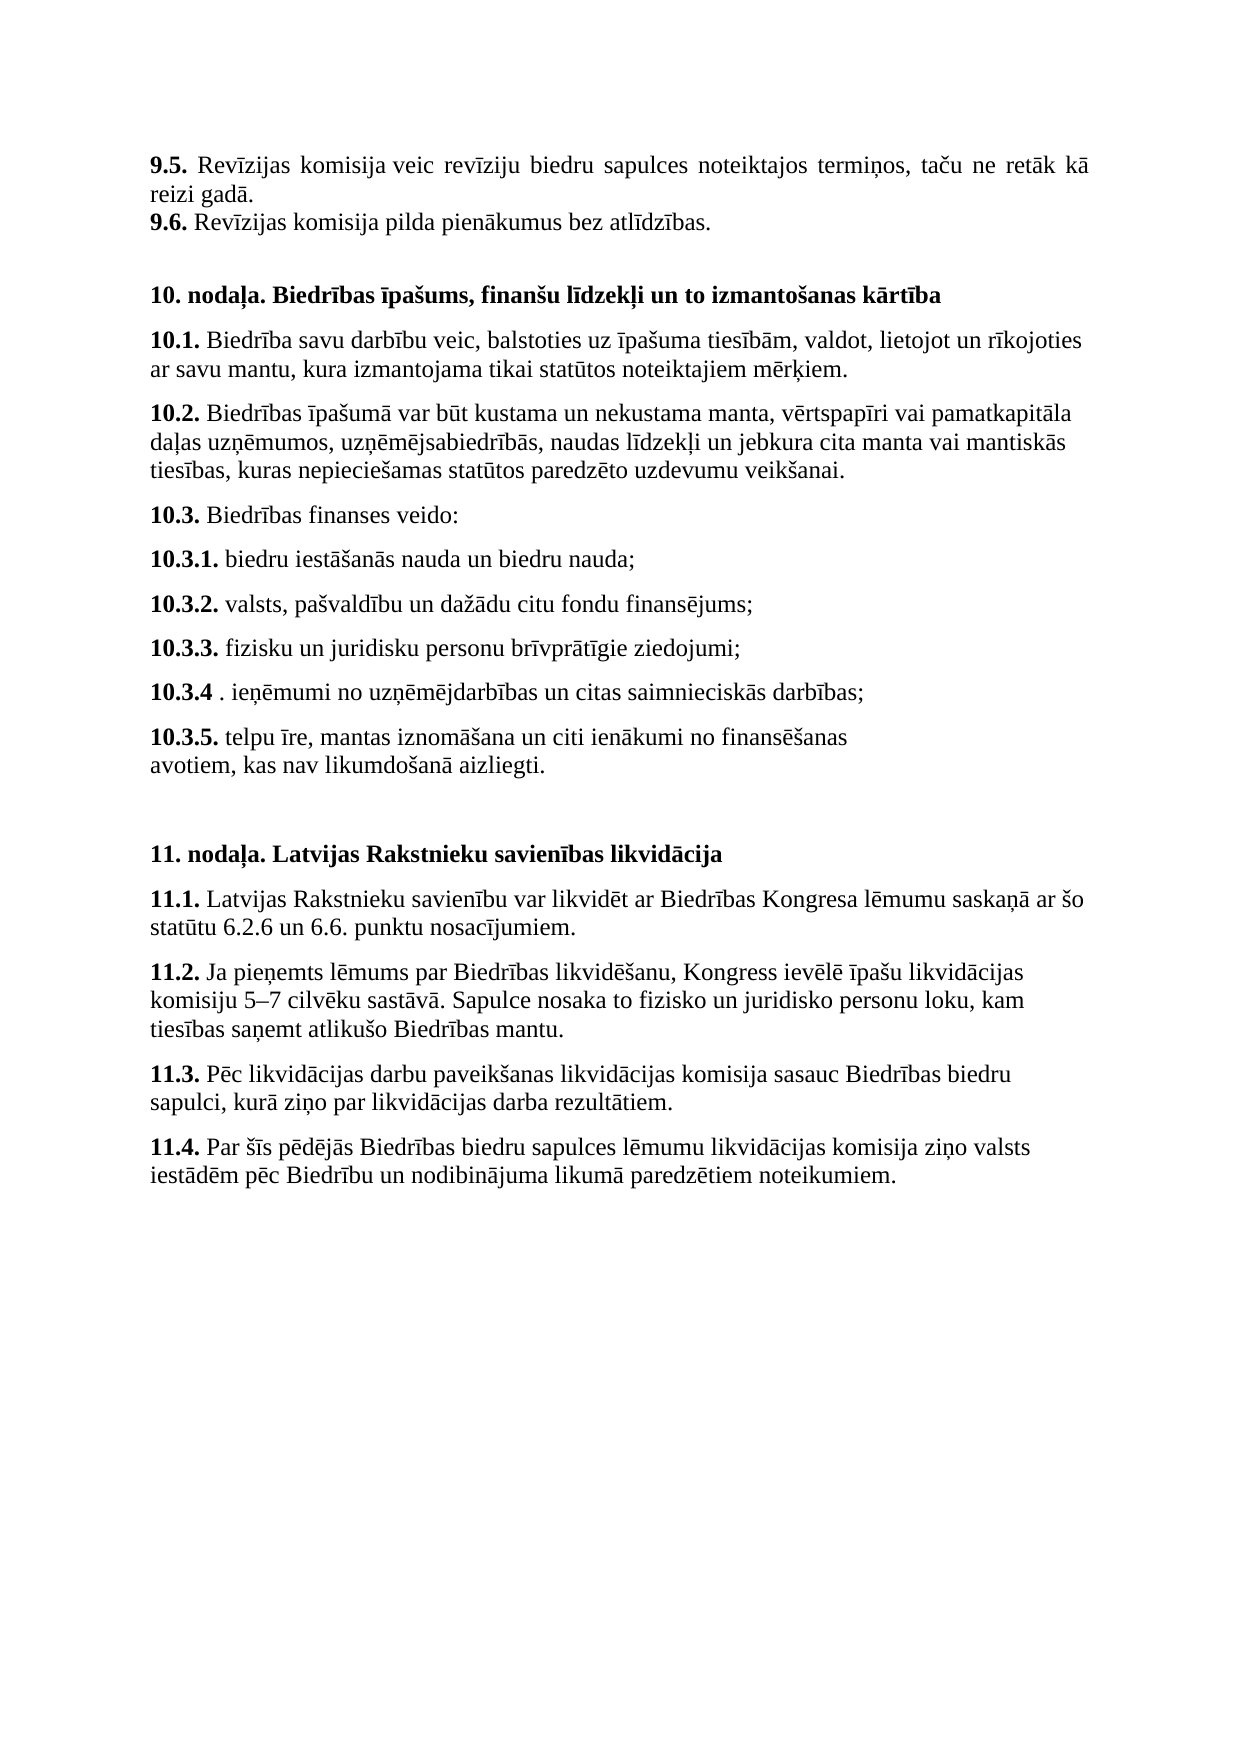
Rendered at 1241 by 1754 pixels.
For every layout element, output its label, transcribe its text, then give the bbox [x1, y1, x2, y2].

text 10.3.5. telpu īre, mantas iznomāšana un citi ienākumi no finansēšanas avotiem, kas nav likumdošanā aizliegti. [150, 722, 1090, 779]
text 11.2. Ja pieņemts lēmums par Biedrības likvidēšanu, Kongress ievēlē īpašu likvidācijas komisiju 5–7 cilvēku sastāvā. Sapulce nosaka to fizisko un juridisko personu loku, kam tiesības saņemt atlikušo Biedrības mantu. [150, 957, 1090, 1043]
text 11.1. Latvijas Rakstnieku savienību var likvidēt ar Biedrības Kongresa lēmumu saskaņā ar šo statūtu 6.2.6 un 6.6. punktu nosacījumiem. [150, 884, 1090, 941]
text 10.2. Biedrības īpašumā var būt kustama un nekustama manta, vērtspapīri vai pamatkapitāla daļas uzņēmumos, uzņēmējsabiedrībās, naudas līdzekļi un jebkura cita manta vai mantiskās tiesības, kuras nepieciešamas statūtos paredzēto uzdevumu veikšanai. [150, 398, 1090, 484]
text 10.3.1. biedru iestāšanās nauda un biedru nauda; [150, 544, 1090, 573]
text 9.6. Revīzijas komisija pilda pienākumus bez atlīdzības. [150, 207, 1090, 236]
text 9.5. Revīzijas komisija veic revīziju biedru sapulces noteiktajos termiņos, taču ne retāk kā reizi gadā. [150, 150, 1090, 207]
text 11. nodaļa. Latvijas Rakstnieku savienības likvidācija [150, 839, 1090, 868]
text 10. nodaļa. Biedrības īpašums, finanšu līdzekļi un to izmantošanas kārtība [150, 281, 1090, 309]
text 10.3.4 . ieņēmumi no uzņēmējdarbības un citas saimnieciskās darbības; [150, 677, 1090, 706]
text 10.1. Biedrība savu darbību veic, balstoties uz īpašuma tiesībām, valdot, lietojot un rīkojoties ar savu mantu, kura izmantojama tikai statūtos noteiktajiem mērķiem. [150, 325, 1090, 382]
text 11.4. Par šīs pēdējās Biedrības biedru sapulces lēmumu likvidācijas komisija ziņo valsts iestādēm pēc Biedrību un nodibinājuma likumā paredzētiem noteikumiem. [150, 1132, 1090, 1189]
text 10.3.3. fizisku un juridisku personu brīvprātīgie ziedojumi; [150, 633, 1090, 662]
text 10.3.2. valsts, pašvaldību un dažādu citu fondu finansējums; [150, 589, 1090, 617]
text 10.3. Biedrības finanses veido: [150, 500, 1090, 529]
text 11.3. Pēc likvidācijas darbu paveikšanas likvidācijas komisija sasauc Biedrības biedru sapulci, kurā ziņo par likvidācijas darba rezultātiem. [150, 1059, 1090, 1116]
